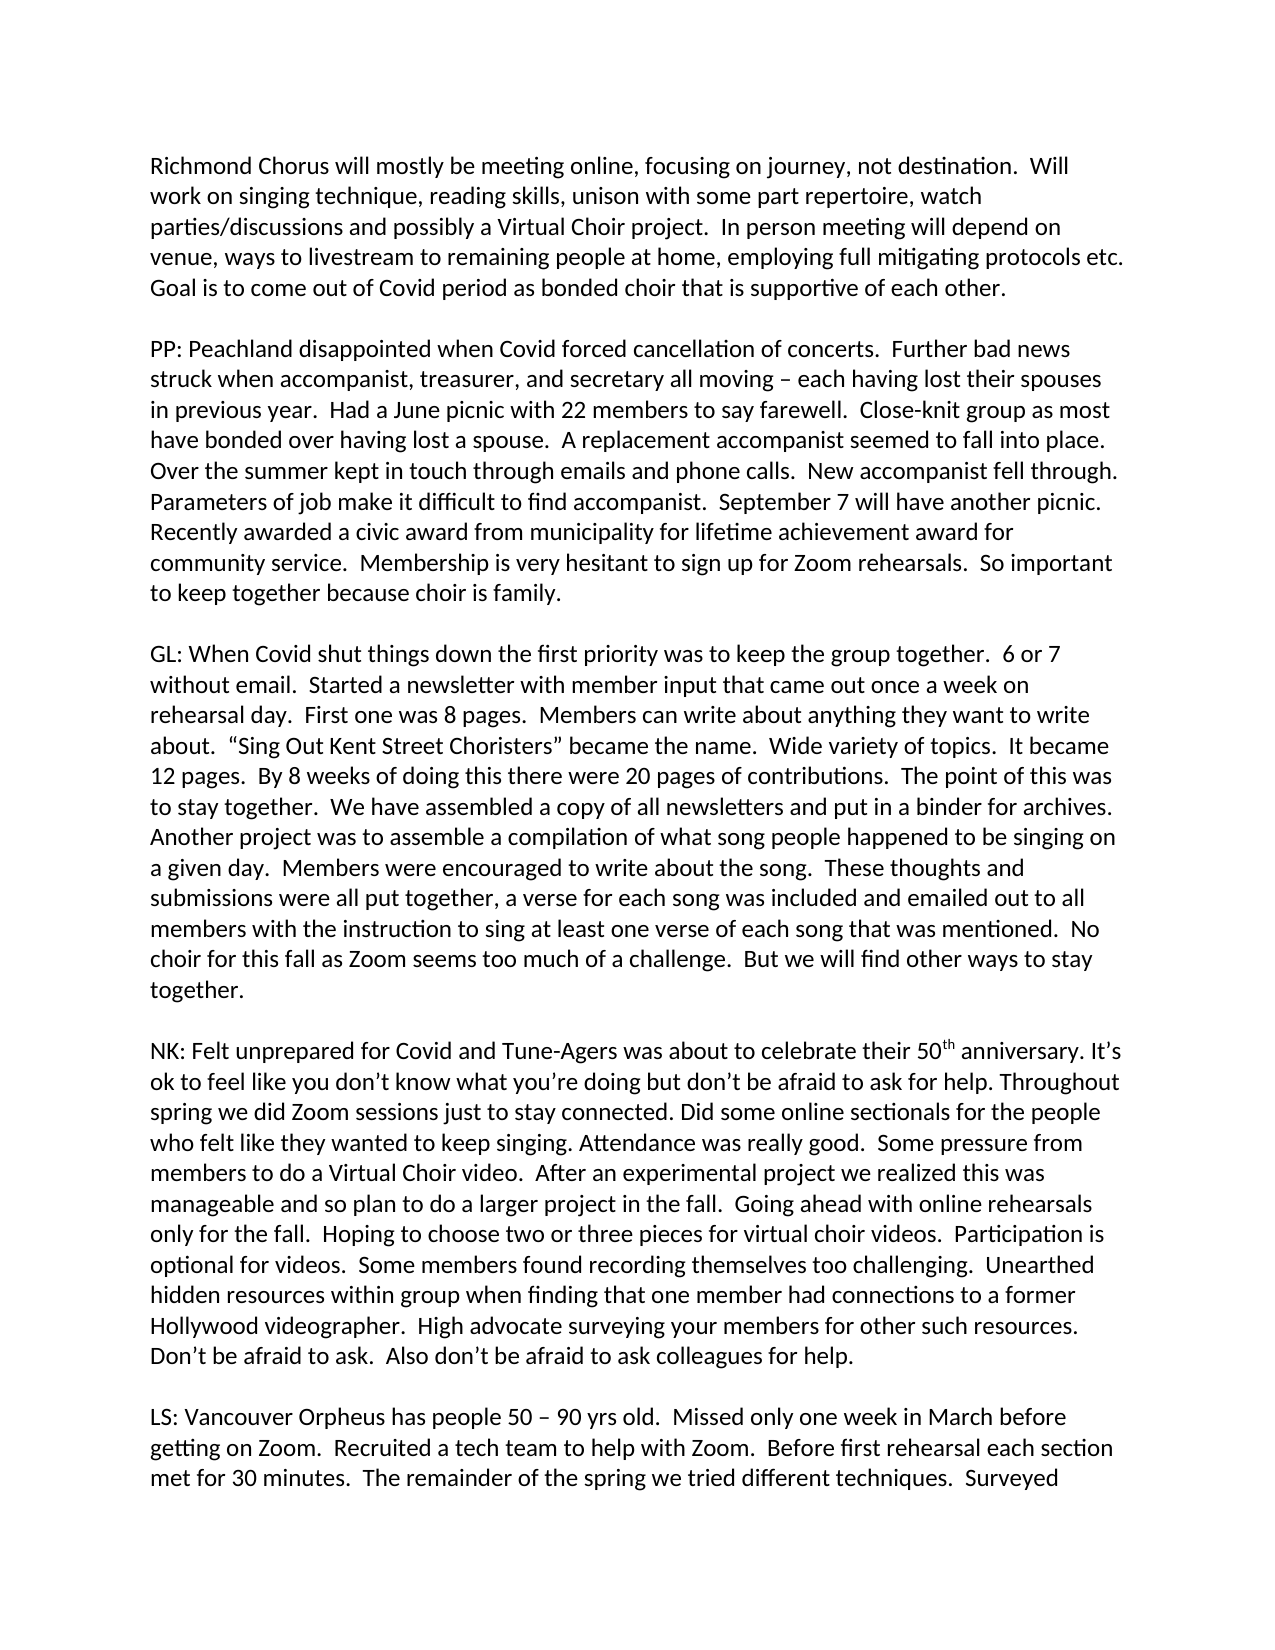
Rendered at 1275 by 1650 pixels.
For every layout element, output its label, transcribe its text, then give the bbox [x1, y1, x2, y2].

text GL: When Covid shut things down the first priority was to keep the group together. 6 or 7 without email. Started a newsletter with member input that came out once a week on rehearsal day. First one was 8 pages. Members can write about anything they want to write about. “Sing Out Kent Street Choristers” became the name. Wide variety of topics. It became 12 pages. By 8 weeks of doing this there were 20 pages of contributions. The point of this was to stay together. We have assembled a copy of all newsletters and put in a binder for archives. Another project was to assemble a compilation of what song people happened to be singing on a given day. Members were encouraged to write about the song. These thoughts and submissions were all put together, a verse for each song was included and emailed out to all members with the instruction to sing at least one verse of each song that was mentioned. No choir for this fall as Zoom seems too much of a challenge. But we will find other ways to stay together. [150, 638, 1125, 1004]
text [150, 1401, 1125, 1493]
text Richmond Chorus will mostly be meeting online, focusing on journey, not destination. Will work on singing technique, reading skills, unison with some part repertoire, watch parties/discussions and possibly a Virtual Choir project. In person meeting will depend on venue, ways to livestream to remaining people at home, employing full mitigating protocols etc. Goal is to come out of Covid period as bonded choir that is supportive of each other. [150, 150, 1125, 303]
text NK: Felt unprepared for Covid and Tune-Agers was about to celebrate their 50th anniversary. It’s ok to feel like you don’t know what you’re doing but don’t be afraid to ask for help. Throughout spring we did Zoom sessions just to stay connected. Did some online sectionals for the people who felt like they wanted to keep singing. Attendance was really good. Some pressure from members to do a Virtual Choir video. After an experimental project we realized this was manageable and so plan to do a larger project in the fall. Going ahead with online rehearsals only for the fall. Hoping to choose two or three pieces for virtual choir videos. Participation is optional for videos. Some members found recording themselves too challenging. Unearthed hidden resources within group when finding that one member had connections to a former Hollywood videographer. High advocate surveying your members for other such resources. Don’t be afraid to ask. Also don’t be afraid to ask colleagues for help. [150, 1035, 1125, 1371]
text PP: Peachland disappointed when Covid forced cancellation of concerts. Further bad news struck when accompanist, treasurer, and secretary all moving – each having lost their spouses in previous year. Had a June picnic with 22 members to say farewell. Close-knit group as most have bonded over having lost a spouse. A replacement accompanist seemed to fall into place. Over the summer kept in touch through emails and phone calls. New accompanist fell through. Parameters of job make it difficult to find accompanist. September 7 will have another picnic. Recently awarded a civic award from municipality for lifetime achievement award for community service. Membership is very hesitant to sign up for Zoom rehearsals. So important to keep together because choir is family. [150, 333, 1125, 608]
